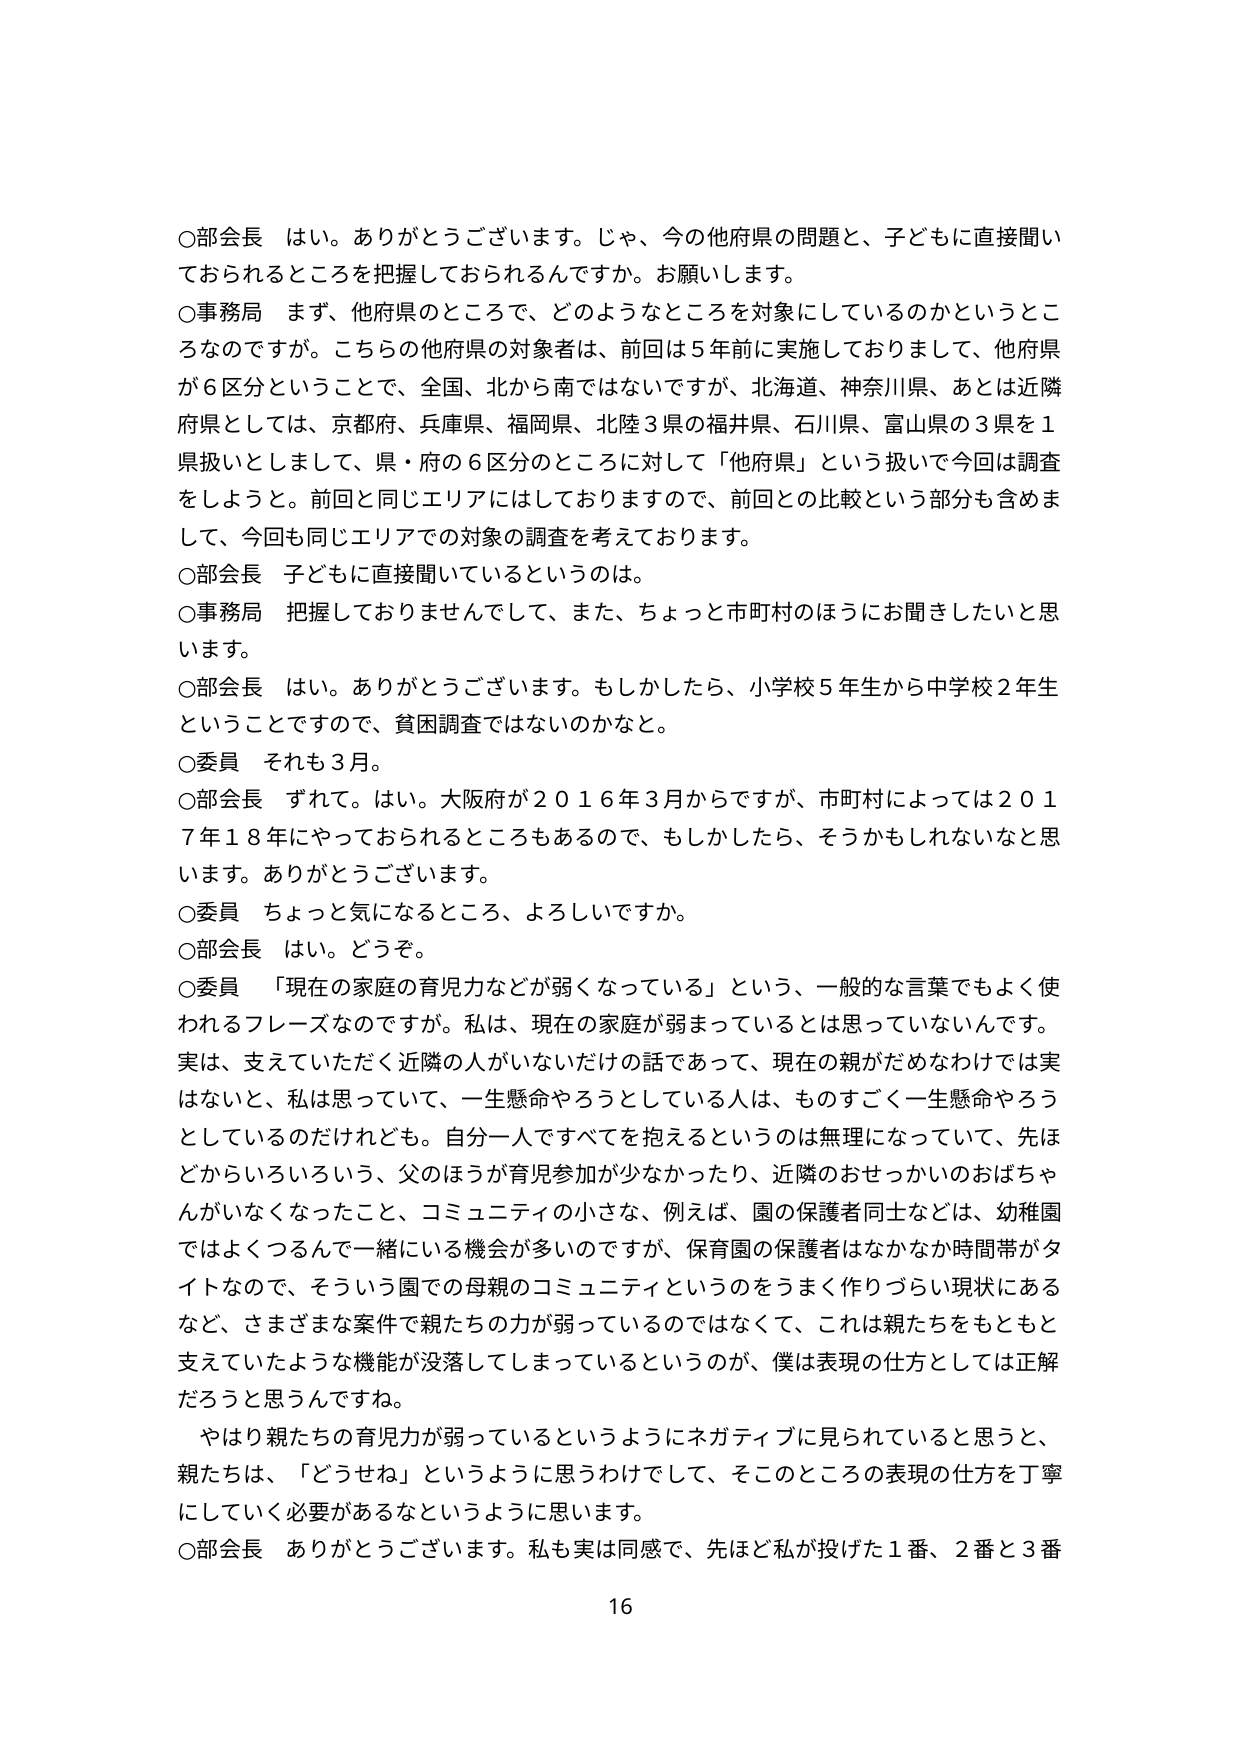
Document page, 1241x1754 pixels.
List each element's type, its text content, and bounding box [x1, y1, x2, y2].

text ○事務局 把握しておりませんでして、また、ちょっと市町村のほうにお聞きしたいと思います。 [177, 592, 1063, 667]
text ○部会長 子どもに直接聞いているというのは。 [177, 554, 1063, 592]
text ○委員 それも３月。 [177, 742, 1063, 779]
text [177, 1529, 1063, 1567]
text やはり親たちの育児力が弱っているというようにネガティブに見られていると思うと、親たちは、「どうせね」というように思うわけでして、そこのところの表現の仕方を丁寧にしていく必要があるなというように思います。 [177, 1417, 1063, 1529]
text ○部会長 はい。ありがとうございます。もしかしたら、小学校５年生から中学校２年生ということですので、貧困調査ではないのかなと。 [177, 667, 1063, 742]
text ○部会長 はい。どうぞ。 [177, 929, 1063, 967]
text ○部会長 はい。ありがとうございます。じゃ、今の他府県の問題と、子どもに直接聞いておられるところを把握しておられるんですか。お願いします。 [177, 217, 1063, 292]
text ○委員 ちょっと気になるところ、よろしいですか。 [177, 892, 1063, 929]
text ○部会長 ずれて。はい。大阪府が２０１６年３月からですが、市町村によっては２０１７年１８年にやっておられるところもあるので、もしかしたら、そうかもしれないなと思います。ありがとうございます。 [177, 779, 1063, 892]
text ○委員 「現在の家庭の育児力などが弱くなっている」という、一般的な言葉でもよく使われるフレーズなのですが。私は、現在の家庭が弱まっているとは思っていないんです。実は、支えていただく近隣の人がいないだけの話であって、現在の親がだめなわけでは実はないと、私は思っていて、一生懸命やろうとしている人は、ものすごく一生懸命やろうとしているのだけれども。自分一人ですべてを抱えるというのは無理になっていて、先ほどからいろいろいう、父のほうが育児参加が少なかったり、近隣のおせっかいのおばちゃんがいなくなったこと、コミュニティの小さな、例えば、園の保護者同士などは、幼稚園ではよくつるんで一緒にいる機会が多いのですが、保育園の保護者はなかなか時間帯がタイトなので、そういう園での母親のコミュニティというのをうまく作りづらい現状にあるなど、さまざまな案件で親たちの力が弱っているのではなくて、これは親たちをもともと支えていたような機能が没落してしまっているというのが、僕は表現の仕方としては正解だろうと思うんですね。 [177, 967, 1063, 1417]
text ○事務局 まず、他府県のところで、どのようなところを対象にしているのかというところなのですが。こちらの他府県の対象者は、前回は５年前に実施しておりまして、他府県が６区分ということで、全国、北から南ではないですが、北海道、神奈川県、あとは近隣府県としては、京都府、兵庫県、福岡県、北陸３県の福井県、石川県、富山県の３県を１県扱いとしまして、県・府の６区分のところに対して「他府県」という扱いで今回は調査をしようと。前回と同じエリアにはしておりますので、前回との比較という部分も含めまして、今回も同じエリアでの対象の調査を考えております。 [177, 292, 1063, 554]
